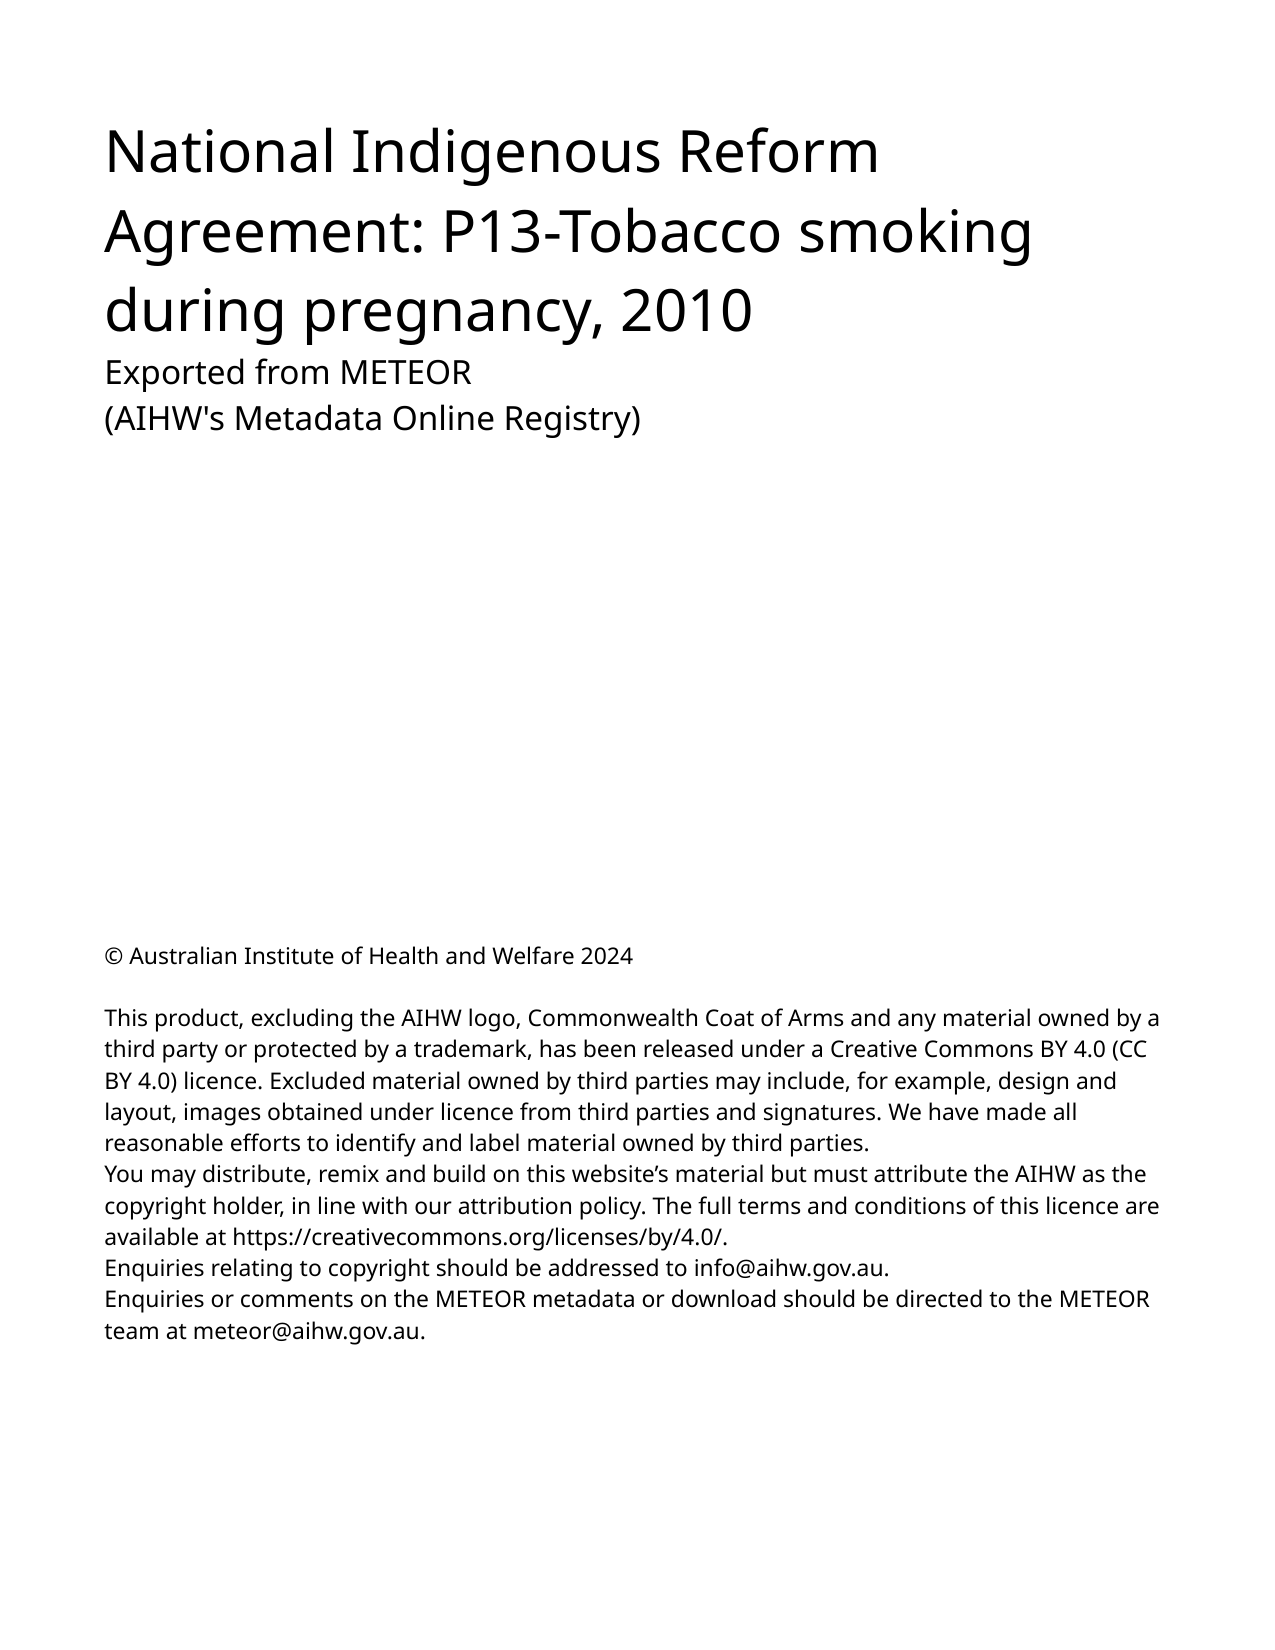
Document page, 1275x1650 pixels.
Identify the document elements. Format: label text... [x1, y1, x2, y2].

text Enquiries relating to copyright should be addressed to info@aihw.gov.au. [104, 1252, 1171, 1283]
text This product, excluding the AIHW logo, Commonwealth Coat of Arms and any material owned by a third party or protected by a trademark, has been released under a Creative Commons BY 4.0 (CC BY 4.0) licence. Excluded material owned by third parties may include, for example, design and layout, images obtained under licence from third parties and signatures. We have made all reasonable efforts to identify and label material owned by third parties. [104, 1002, 1171, 1158]
subtitle (AIHW's Metadata Online Registry) [104, 394, 1171, 440]
subtitle Exported from METEOR [104, 349, 1171, 394]
text Enquiries or comments on the METEOR metadata or download should be directed to the METEOR team at meteor@aihw.gov.au. [104, 1283, 1171, 1346]
title National Indigenous Reform Agreement: P13-Tobacco smoking during pregnancy, 2010 [104, 110, 1171, 349]
text You may distribute, remix and build on this website’s material but must attribute the AIHW as the copyright holder, in line with our attribution policy. The full terms and conditions of this licence are available at https://creativecommons.org/licenses/by/4.0/. [104, 1158, 1171, 1252]
text © Australian Institute of Health and Welfare 2024 [104, 940, 1171, 971]
